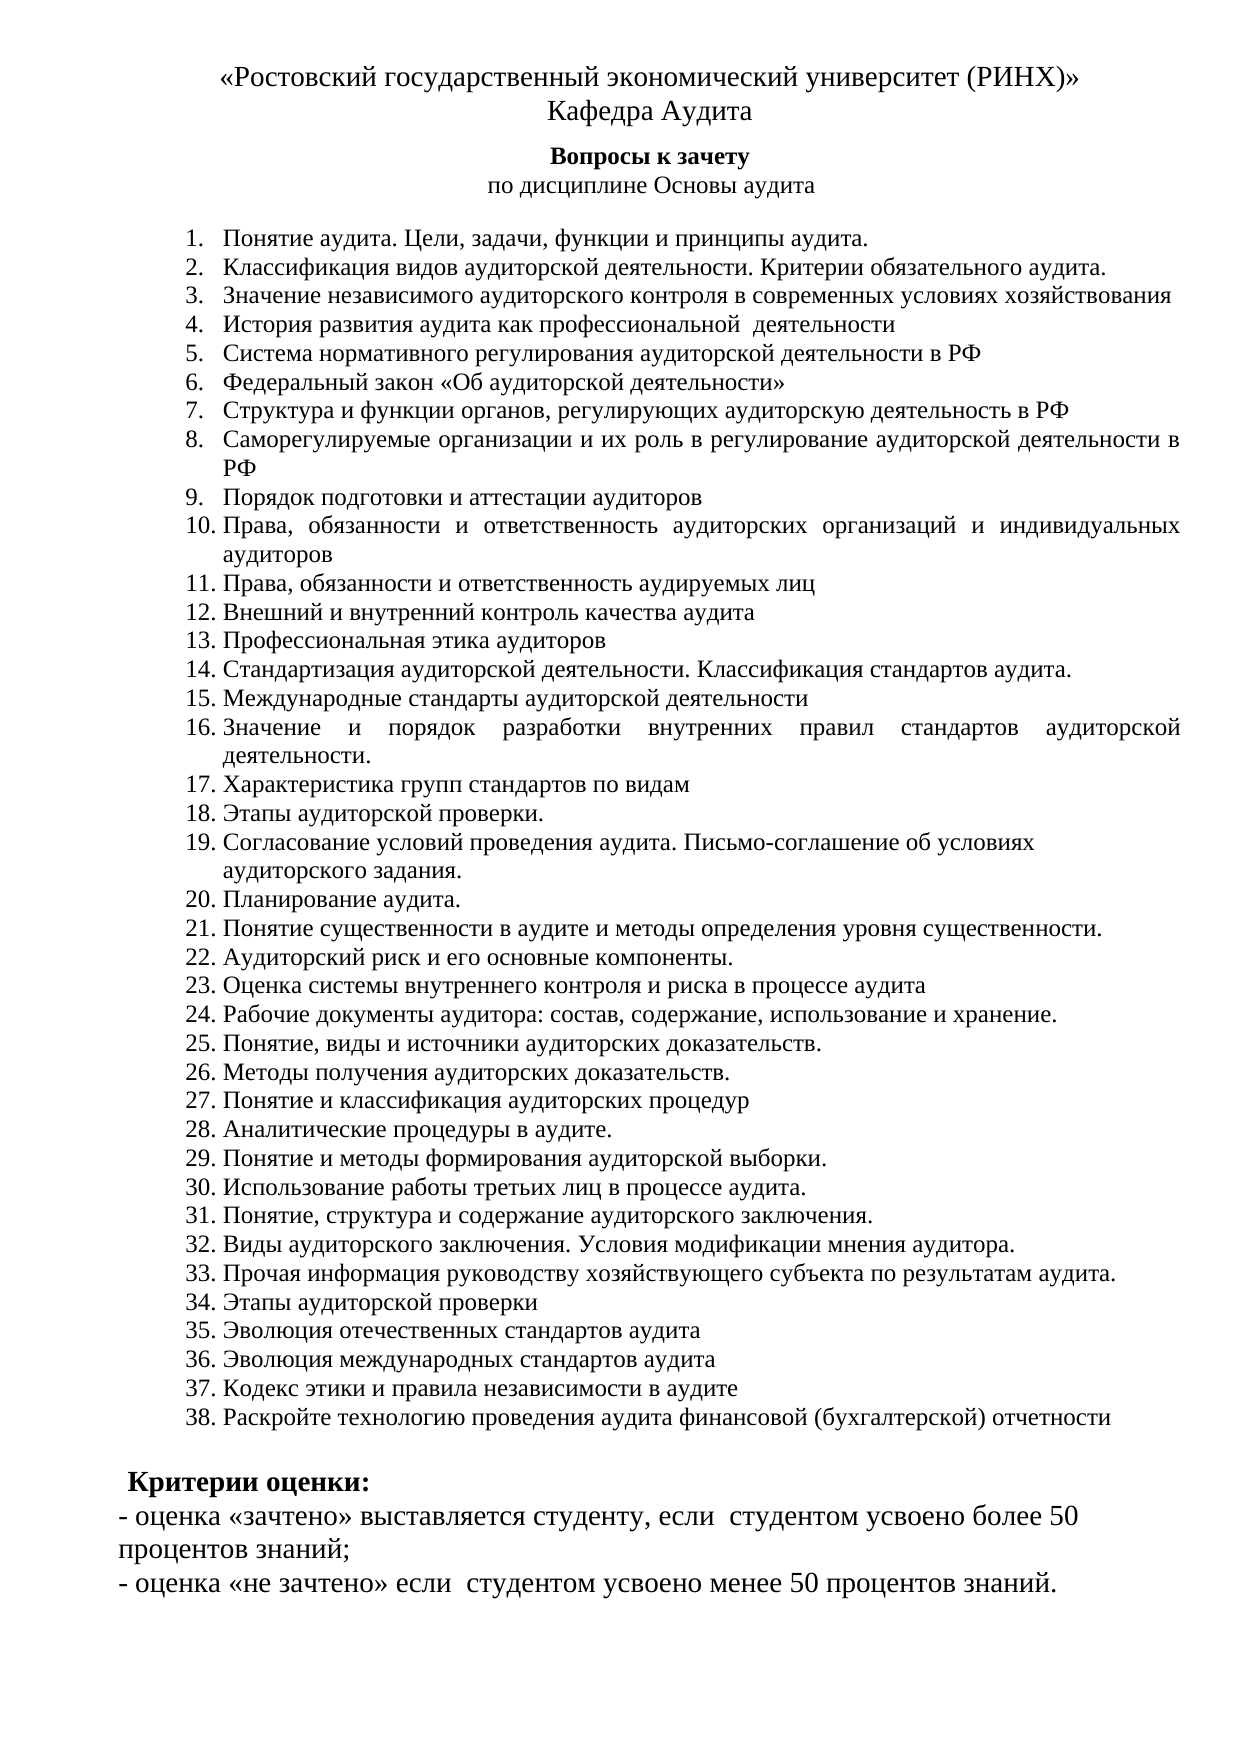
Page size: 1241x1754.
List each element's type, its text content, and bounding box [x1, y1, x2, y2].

text Кафедра Аудита [118, 93, 1181, 126]
list Внешний и внутренний контроль качества аудита [185, 597, 1181, 626]
list Кодекс этики и правила независимости в аудите [185, 1373, 1181, 1402]
list Эволюция отечественных стандартов аудита [185, 1316, 1181, 1344]
list Система нормативного регулирования аудиторской деятельности в РФ [185, 338, 1181, 367]
list Этапы аудиторской проверки [185, 1287, 1181, 1316]
text - оценка «не зачтено» если студентом усвоено менее 50 процентов знаний. [118, 1565, 1181, 1598]
list Рабочие документы аудитора: состав, содержание, использование и хранение. [185, 999, 1181, 1028]
list Значение независимого аудиторского контроля в современных условиях хозяйствования [185, 281, 1181, 309]
list Международные стандарты аудиторской деятельности [185, 683, 1181, 712]
list Федеральный закон «Об аудиторской деятельности» [185, 367, 1181, 396]
list Виды аудиторского заключения. Условия модификации мнения аудитора. [185, 1229, 1181, 1258]
list Саморегулируемые организации и их роль в регулирование аудиторской деятельности в РФ [185, 424, 1181, 482]
list Аналитические процедуры в аудите. [185, 1114, 1181, 1143]
text - оценка «зачтено» выставляется студенту, если студентом усвоено более 50 процентов знаний; [118, 1498, 1181, 1565]
list Понятие, виды и источники аудиторских доказательств. [185, 1028, 1181, 1057]
text «Ростовский государственный экономический университет (РИНХ)» [118, 59, 1181, 93]
list Классификация видов аудиторской деятельности. Критерии обязательного аудита. [185, 252, 1181, 281]
list Порядок подготовки и аттестации аудиторов [185, 482, 1181, 511]
list Права, обязанности и ответственность аудиторских организаций и индивидуальных аудиторов [185, 511, 1181, 568]
list Структура и функции органов, регулирующих аудиторскую деятельность в РФ [185, 396, 1181, 424]
text Критерии оценки: [118, 1464, 1181, 1498]
list Понятие и классификация аудиторских процедур [185, 1086, 1181, 1114]
list Понятие существенности в аудите и методы определения уровня существенности. [185, 913, 1181, 942]
list Стандартизация аудиторской деятельности. Классификация стандартов аудита. [185, 654, 1181, 683]
list Планирование аудита. [185, 884, 1181, 913]
list Использование работы третьих лиц в процессе аудита. [185, 1172, 1181, 1201]
list Профессиональная этика аудиторов [185, 626, 1181, 654]
list Права, обязанности и ответственность аудируемых лиц [185, 568, 1181, 597]
list Эволюция международных стандартов аудита [185, 1344, 1181, 1373]
text Вопросы к зачету [118, 141, 1181, 170]
list Прочая информация руководству хозяйствующего субъекта по результатам аудита. [185, 1258, 1181, 1287]
list Значение и порядок разработки внутренних правил стандартов аудиторской деятельности. [185, 712, 1181, 769]
list Аудиторский риск и его основные компоненты. [185, 942, 1181, 971]
list Понятие аудита. Цели, задачи, функции и принципы аудита. [185, 223, 1181, 252]
list Согласование условий проведения аудита. Письмо-соглашение об условиях аудиторского задания. [185, 827, 1181, 884]
list Методы получения аудиторских доказательств. [185, 1057, 1181, 1086]
list История развития аудита как профессиональной деятельности [185, 309, 1181, 338]
list Раскройте технологию проведения аудита финансовой (бухгалтерской) отчетности [185, 1402, 1181, 1431]
list Этапы аудиторской проверки. [185, 798, 1181, 827]
text по дисциплине Основы аудита [118, 170, 1184, 199]
list Понятие, структура и содержание аудиторского заключения. [185, 1201, 1181, 1229]
list Характеристика групп стандартов по видам [185, 769, 1181, 798]
list Понятие и методы формирования аудиторской выборки. [185, 1143, 1181, 1172]
list Оценка системы внутреннего контроля и риска в процессе аудита [185, 971, 1181, 999]
